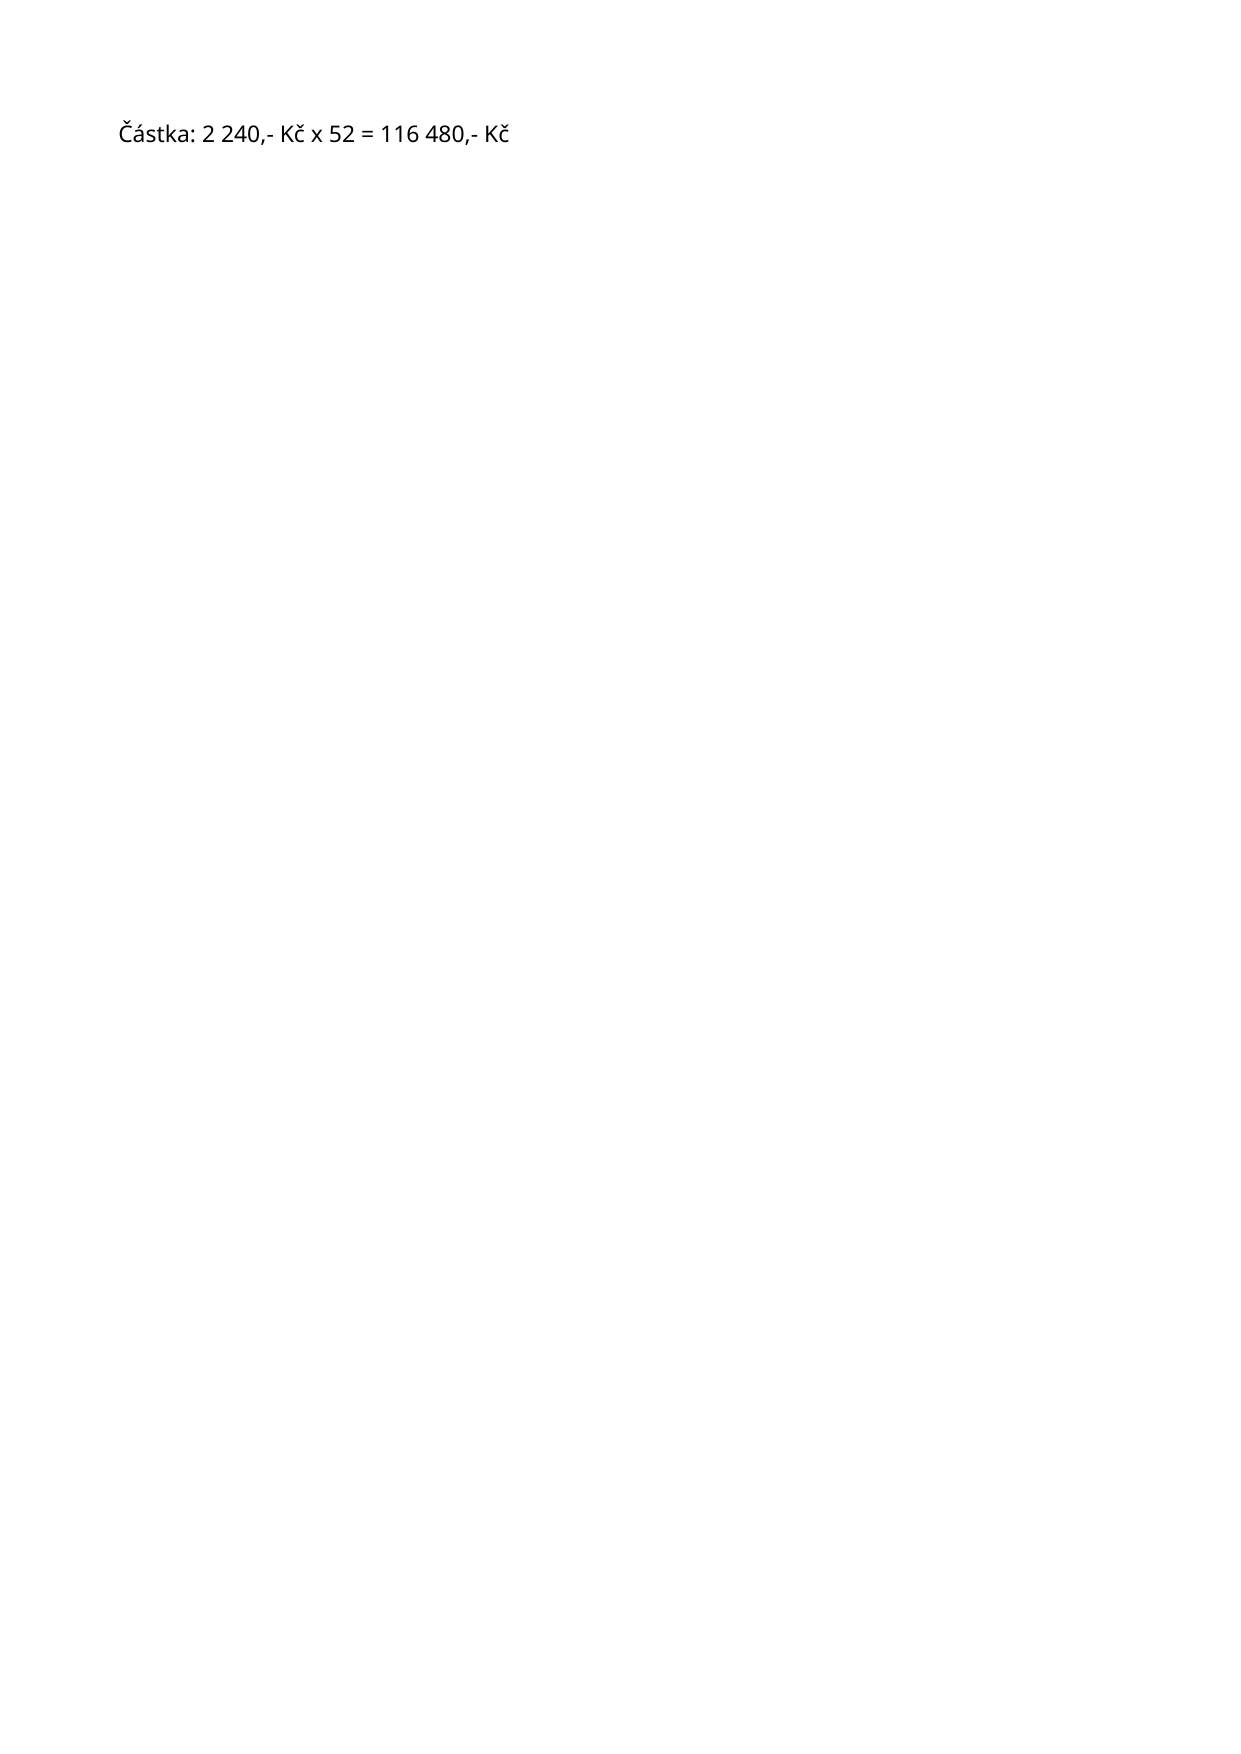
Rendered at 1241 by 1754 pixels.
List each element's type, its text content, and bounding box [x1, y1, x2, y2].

text Částka: 2 240,- Kč x 52 = 116 480,- Kč [118, 118, 1122, 149]
